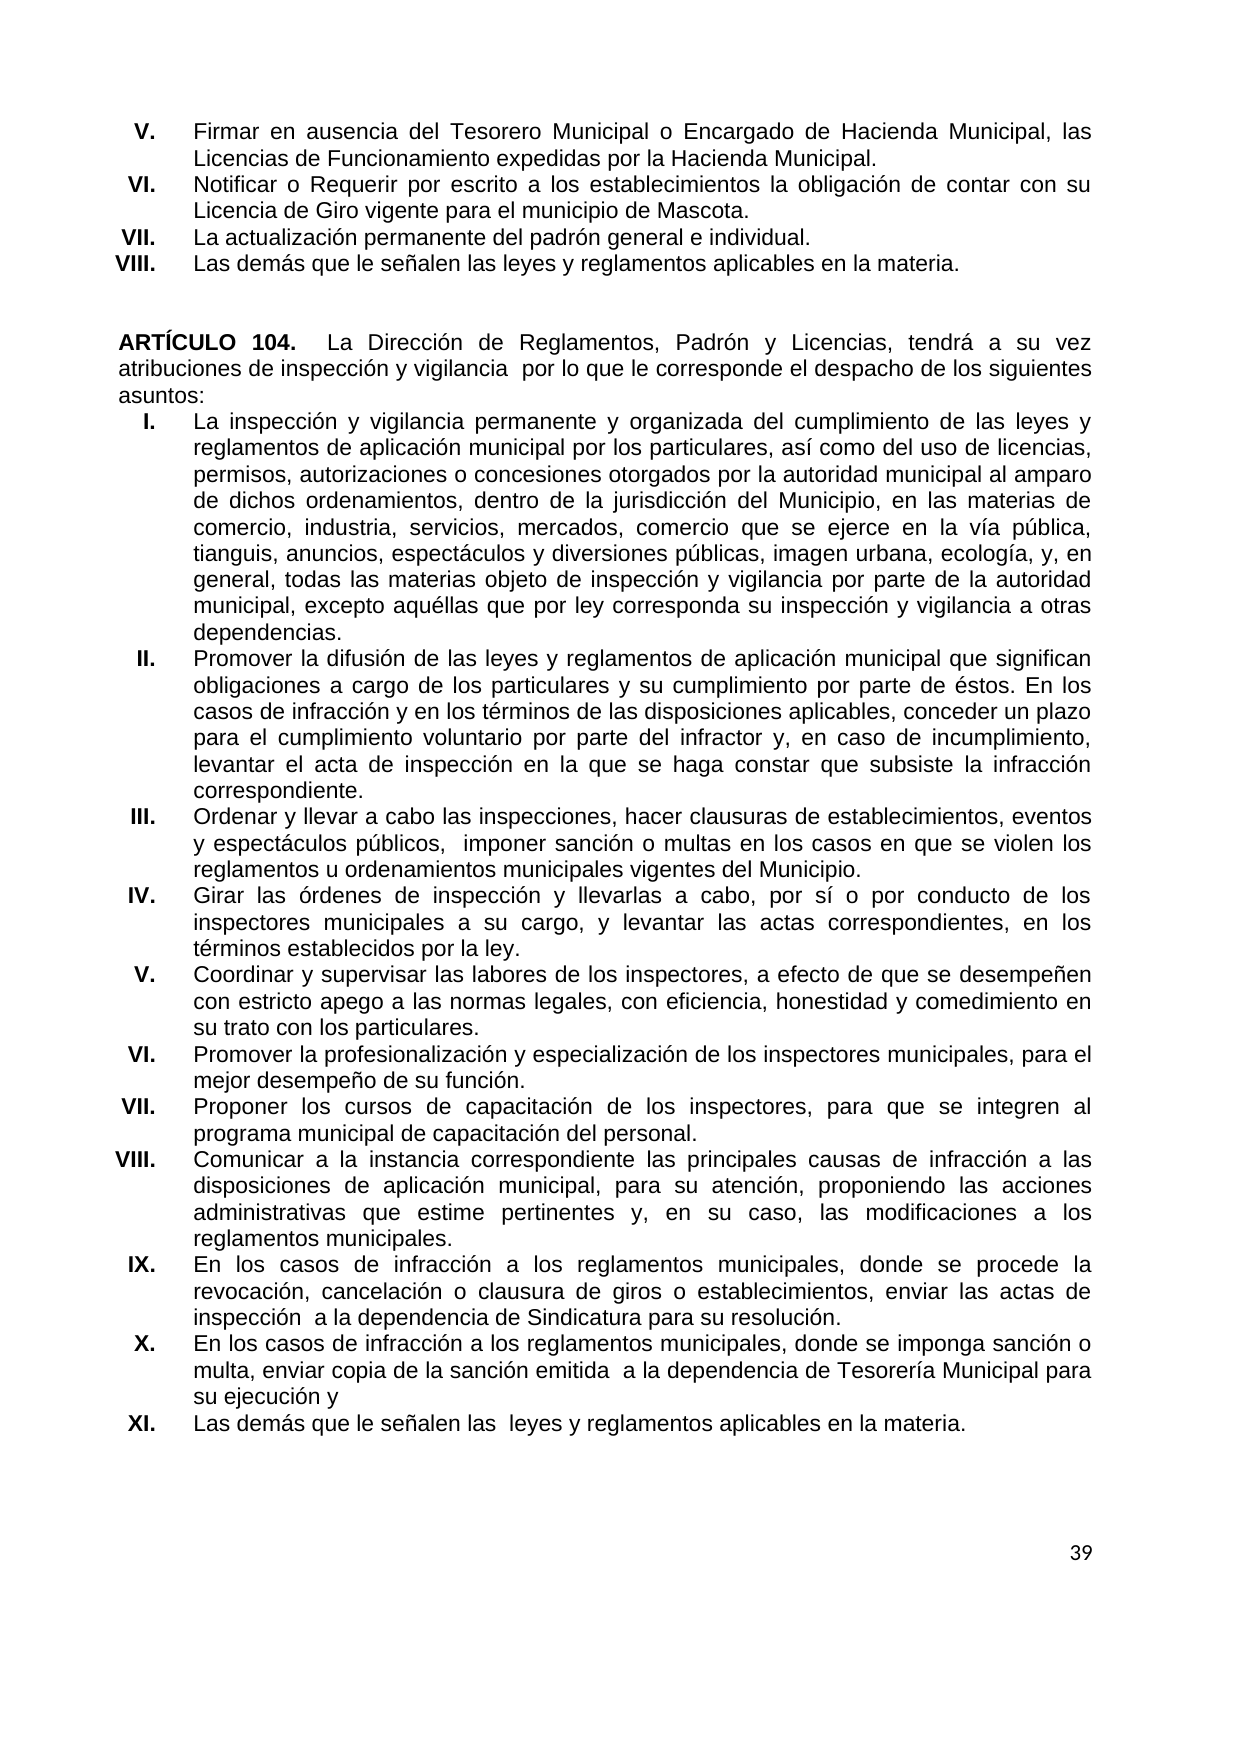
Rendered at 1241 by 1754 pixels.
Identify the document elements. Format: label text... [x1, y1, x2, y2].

list Proponer los cursos de capacitación de los inspectores, para que se integren al programa municipal de capacitación del personal. [156, 1093, 1092, 1146]
list Ordenar y llevar a cabo las inspecciones, hacer clausuras de establecimientos, eventos y espectáculos públicos, imponer sanción o multas en los casos en que se violen los reglamentos u ordenamientos municipales vigentes del Municipio. [156, 803, 1092, 882]
list La actualización permanente del padrón general e individual. [156, 223, 1092, 250]
list Las demás que le señalen las leyes y reglamentos aplicables en la materia. [156, 1409, 1092, 1436]
list Firmar en ausencia del Tesorero Municipal o Encargado de Hacienda Municipal, las Licencias de Funcionamiento expedidas por la Hacienda Municipal. [156, 118, 1092, 171]
list Promover la profesionalización y especialización de los inspectores municipales, para el mejor desempeño de su función. [156, 1041, 1092, 1093]
list Comunicar a la instancia correspondiente las principales causas de infracción a las disposiciones de aplicación municipal, para su atención, proponiendo las acciones administrativas que estime pertinentes y, en su caso, las modificaciones a los reglamentos municipales. [156, 1146, 1092, 1251]
text ARTÍCULO 104. La Dirección de Reglamentos, Padrón y Licencias, tendrá a su vez atribuciones de inspección y vigilancia por lo que le corresponde el despacho de los siguientes asuntos: [118, 329, 1092, 408]
list Coordinar y supervisar las labores de los inspectores, a efecto de que se desempeñen con estricto apego a las normas legales, con eficiencia, honestidad y comedimiento en su trato con los particulares. [156, 961, 1092, 1041]
list La inspección y vigilancia permanente y organizada del cumplimiento de las leyes y reglamentos de aplicación municipal por los particulares, así como del uso de licencias, permisos, autorizaciones o concesiones otorgados por la autoridad municipal al amparo de dichos ordenamientos, dentro de la jurisdicción del Municipio, en las materias de comercio, industria, servicios, mercados, comercio que se ejerce en la vía pública, tianguis, anuncios, espectáculos y diversiones públicas, imagen urbana, ecología, y, en general, todas las materias objeto de inspección y vigilancia por parte de la autoridad municipal, excepto aquéllas que por ley corresponda su inspección y vigilancia a otras dependencias. [156, 408, 1092, 645]
list Girar las órdenes de inspección y llevarlas a cabo, por sí o por conducto de los inspectores municipales a su cargo, y levantar las actas correspondientes, en los términos establecidos por la ley. [156, 882, 1092, 961]
list Notificar o Requerir por escrito a los establecimientos la obligación de contar con su Licencia de Giro vigente para el municipio de Mascota. [156, 171, 1092, 223]
list En los casos de infracción a los reglamentos municipales, donde se imponga sanción o multa, enviar copia de la sanción emitida a la dependencia de Tesorería Municipal para su ejecución y [156, 1330, 1092, 1409]
list En los casos de infracción a los reglamentos municipales, donde se procede la revocación, cancelación o clausura de giros o establecimientos, enviar las actas de inspección a la dependencia de Sindicatura para su resolución. [156, 1251, 1092, 1330]
list Promover la difusión de las leyes y reglamentos de aplicación municipal que significan obligaciones a cargo de los particulares y su cumplimiento por parte de éstos. En los casos de infracción y en los términos de las disposiciones aplicables, conceder un plazo para el cumplimiento voluntario por parte del infractor y, en caso de incumplimiento, levantar el acta de inspección en la que se haga constar que subsiste la infracción correspondiente. [156, 645, 1092, 803]
list Las demás que le señalen las leyes y reglamentos aplicables en la materia. [156, 250, 1092, 276]
